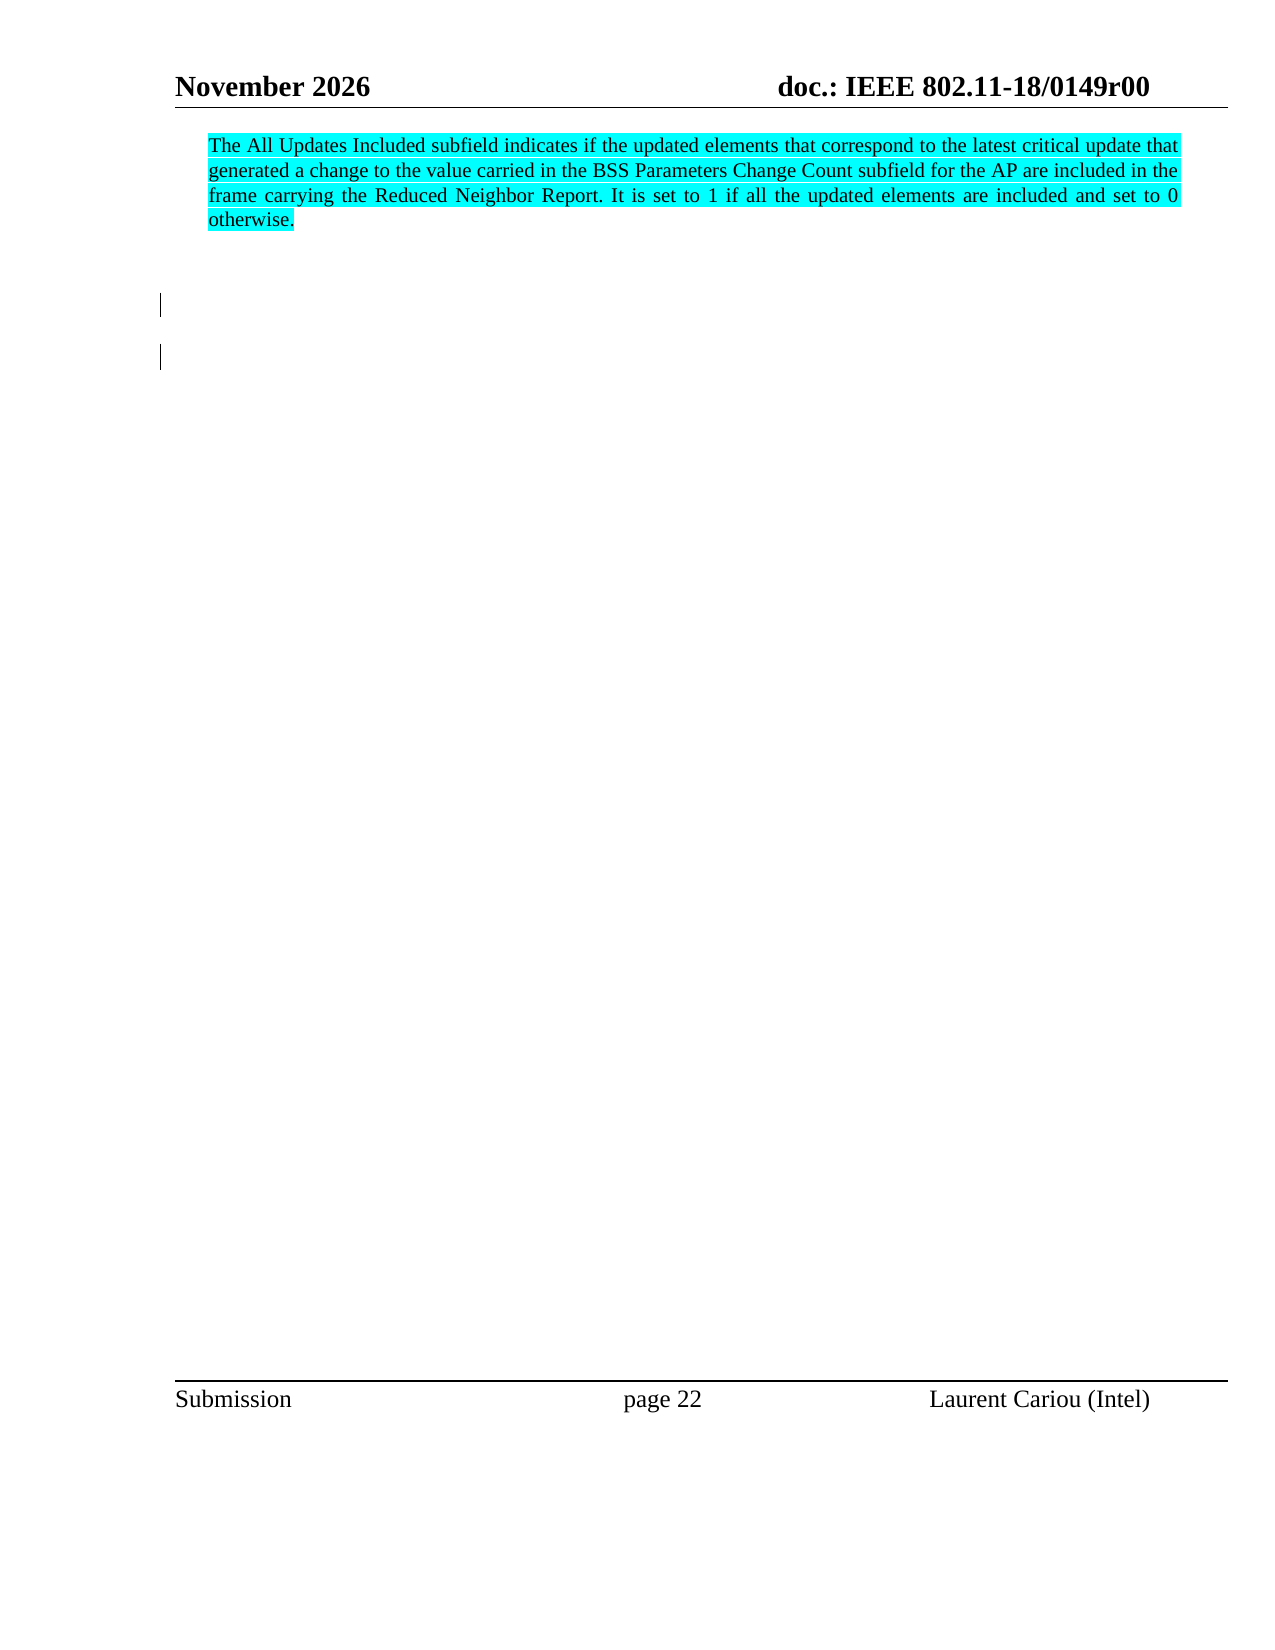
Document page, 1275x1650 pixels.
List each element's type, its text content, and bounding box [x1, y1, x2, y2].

text The All Updates Included subfield indicates if the updated elements that correspond to the latest critical update that generated a change to the value carried in the BSS Parameters Change Count subfield for the AP are included in the frame carrying the Reduced Neighbor Report. It is set to 1 if all the updated elements are included and set to 0 otherwise. [208, 207, 1181, 231]
